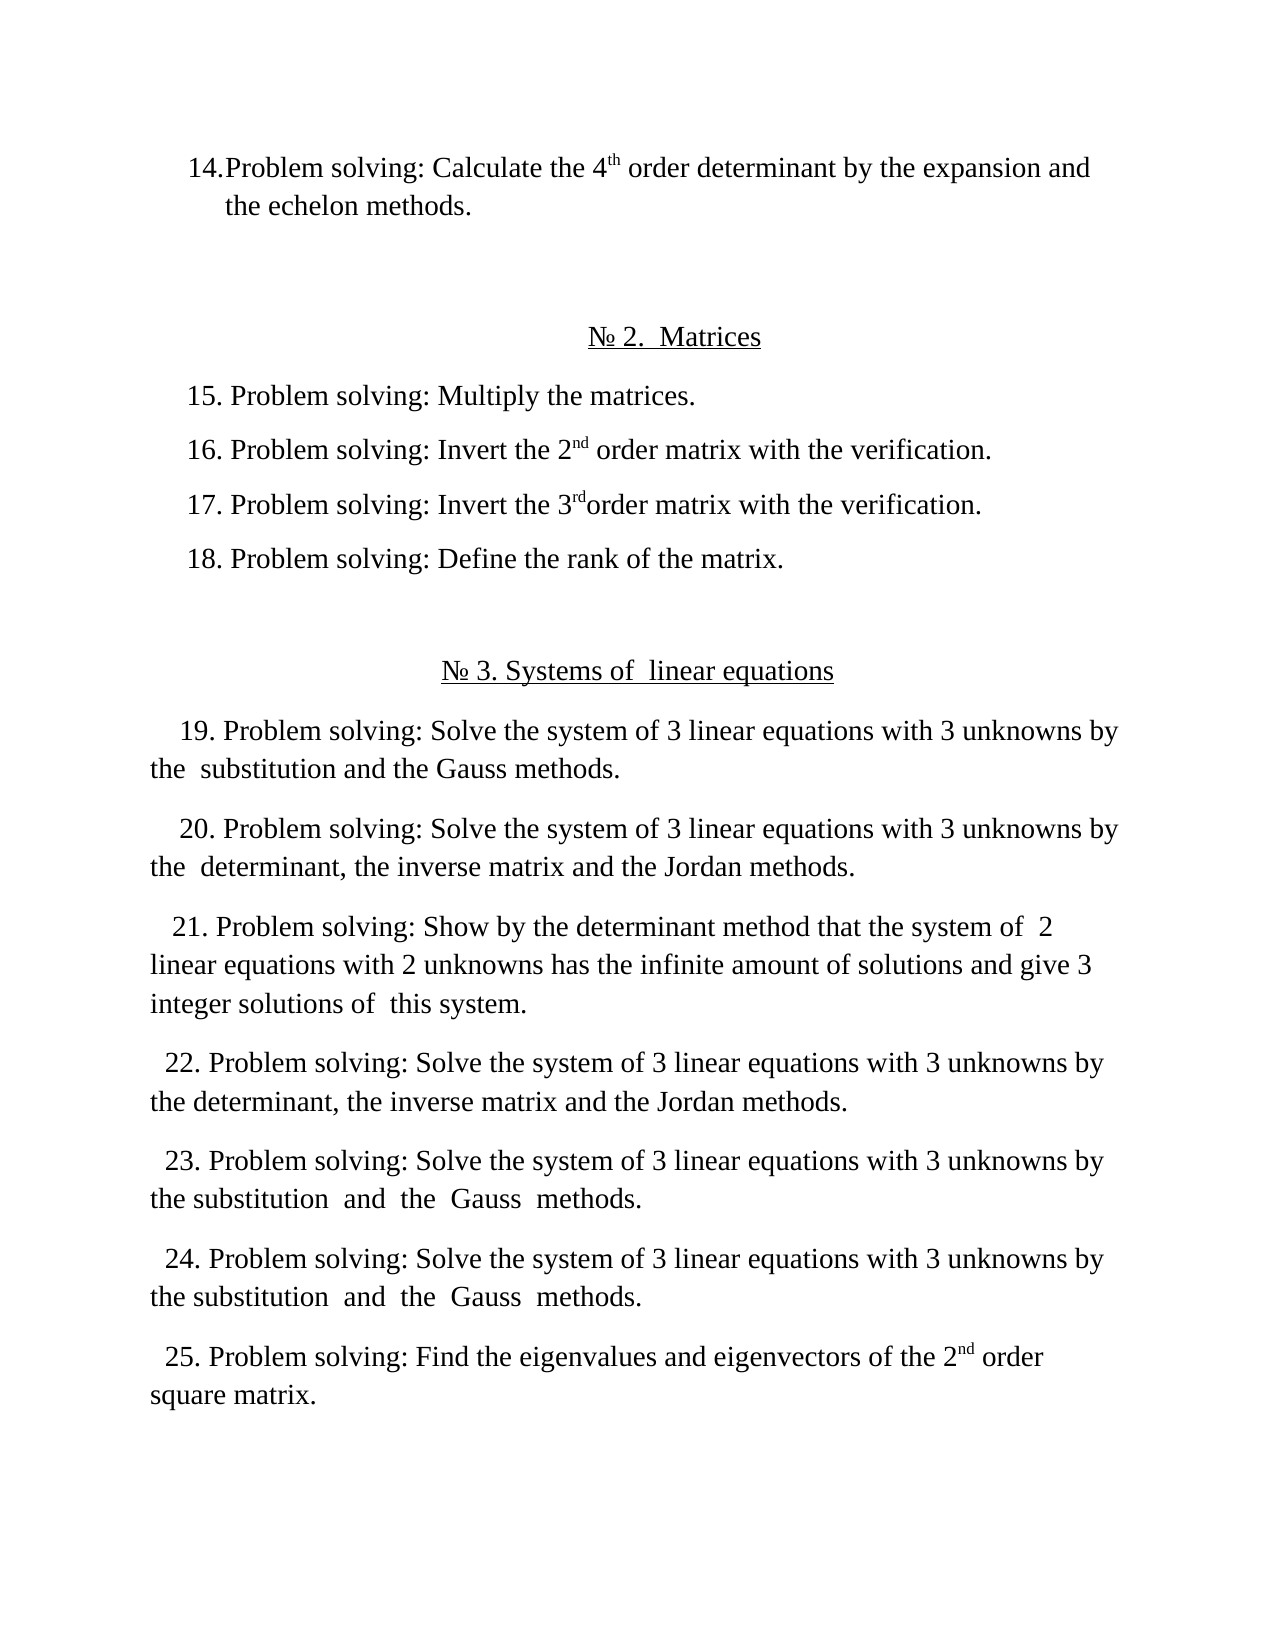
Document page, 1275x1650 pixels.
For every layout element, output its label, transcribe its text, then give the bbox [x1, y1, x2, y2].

text 25. Problem solving: Find the eigenvalues and eigenvectors of the 2nd order square matrix. [150, 1339, 1125, 1411]
text 19. Problem solving: Solve the system of 3 linear equations with 3 unknowns by the substitution and the Gauss methods. [150, 713, 1125, 785]
text 22. Problem solving: Solve the system of 3 linear equations with 3 unknowns by the determinant, the inverse matrix and the Jordan methods. [150, 1045, 1125, 1117]
text № 3. Systems of linear equations [150, 653, 1125, 687]
text 23. Problem solving: Solve the system of 3 linear equations with 3 unknowns by the substitution and the Gauss methods. [150, 1143, 1125, 1215]
text 21. Problem solving: Show by the determinant method that the system of 2 linear equations with 2 unknowns has the infinite amount of solutions and give 3 integer solutions of this system. [150, 909, 1125, 1019]
text 16. Problem solving: Invert the 2nd order matrix with the verification. [150, 432, 1125, 466]
text 17. Problem solving: Invert the 3rdorder matrix with the verification. [150, 487, 1125, 520]
text № 2. Matrices [150, 319, 1125, 352]
text 24. Problem solving: Solve the system of 3 linear equations with 3 unknowns by the substitution and the Gauss methods. [150, 1241, 1125, 1313]
text 15. Problem solving: Multiply the matrices. [150, 378, 1125, 412]
text 18. Problem solving: Define the rank of the matrix. [150, 541, 1125, 575]
text 20. Problem solving: Solve the system of 3 linear equations with 3 unknowns by the determinant, the inverse matrix and the Jordan methods. [150, 811, 1125, 883]
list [187, 150, 1125, 222]
